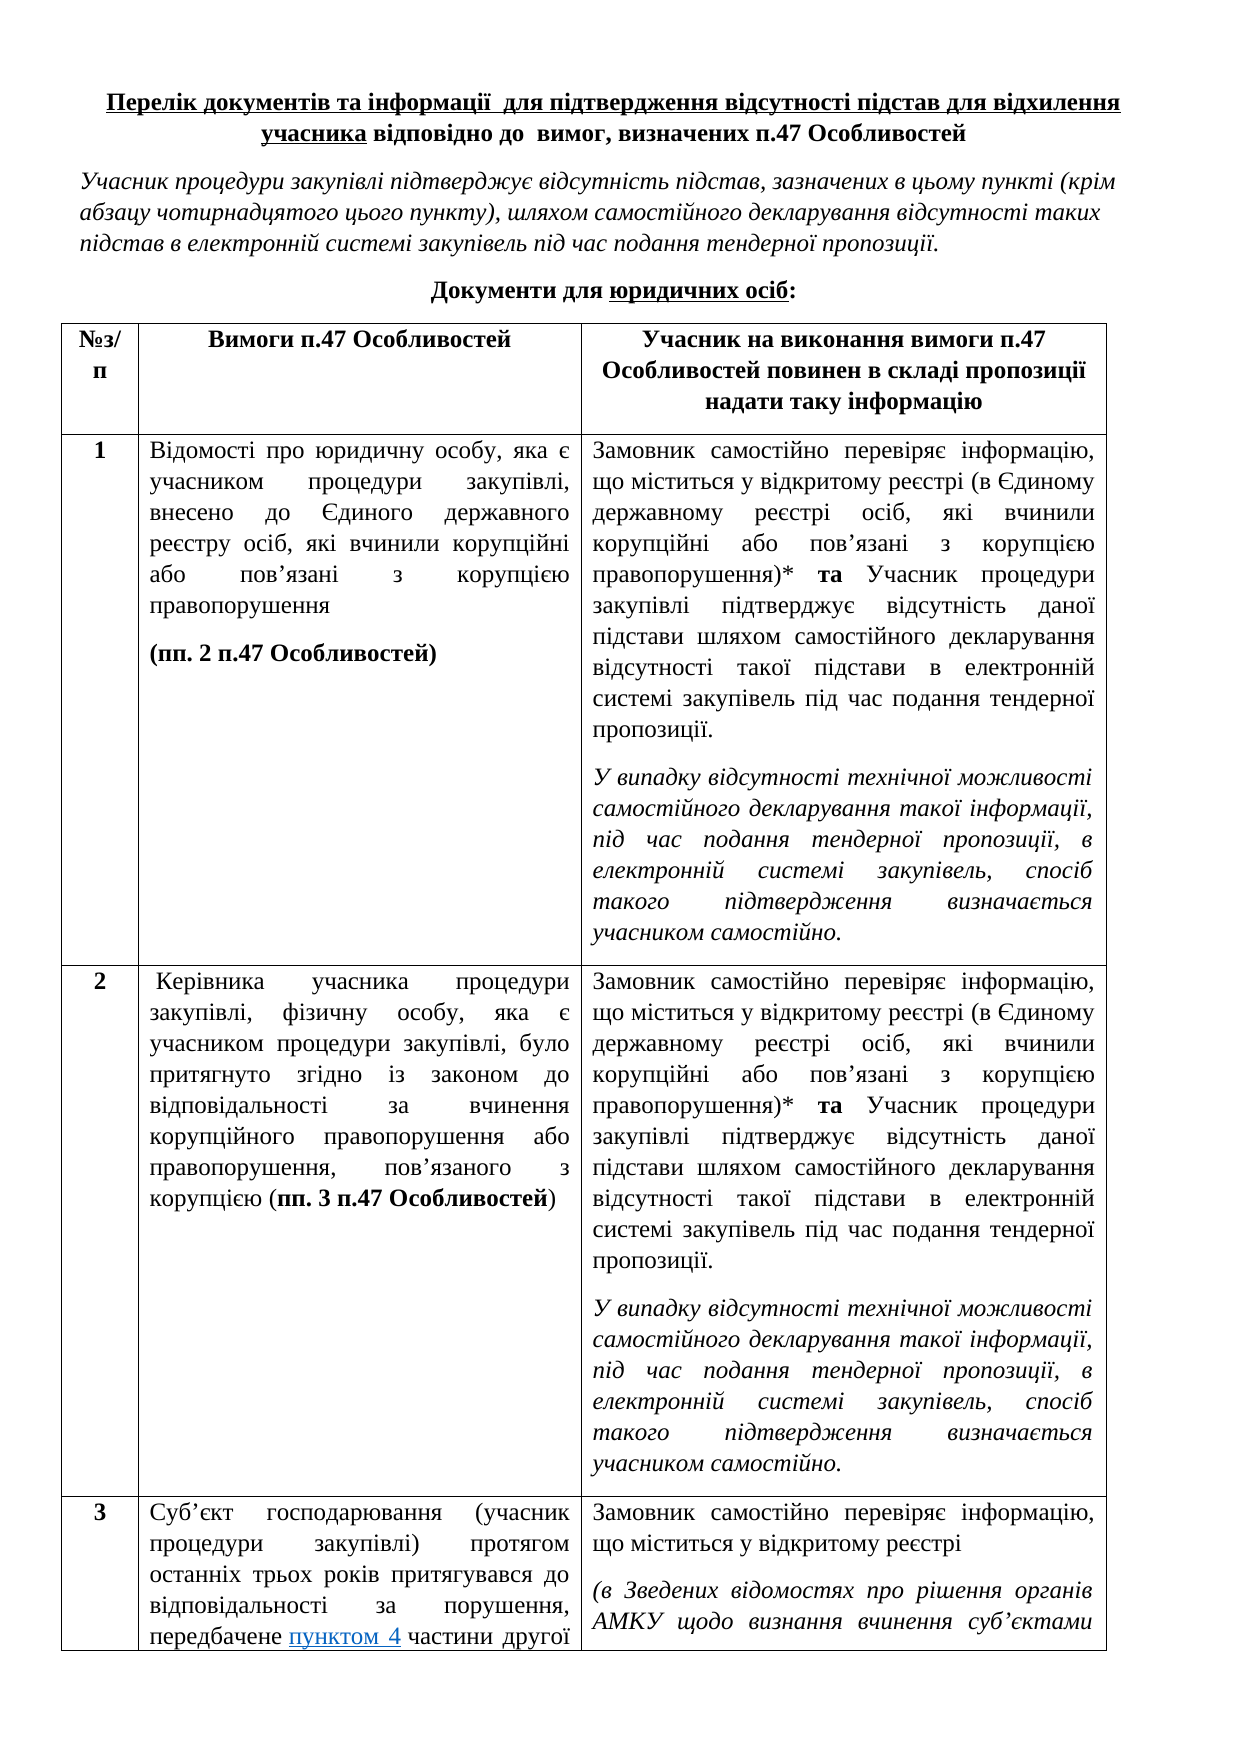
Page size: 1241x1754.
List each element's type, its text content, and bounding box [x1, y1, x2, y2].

text Учасник процедури закупівлі підтверджує відсутність підстав, зазначених в цьому пункті (крім абзацу чотирнадцятого цього пункту), шляхом самостійного декларування відсутності таких підстав в електронній системі закупівель під час подання тендерної пропозиції. [79, 166, 1148, 257]
table_cell 3 [62, 1497, 138, 1649]
table_cell Відомості про юридичну особу, яка є учасником процедури закупівлі, внесено до Єдиного державного реєстру осіб, які вчинили корупційні або пов’язані з корупцією правопорушення (пп. 2 п.47 Особливостей) [139, 435, 581, 965]
table_header №з/п [62, 324, 138, 434]
table_header Вимоги п.47 Особливостей [139, 324, 581, 434]
table_cell 1 [62, 435, 138, 965]
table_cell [582, 1497, 1106, 1649]
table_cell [139, 1497, 581, 1649]
table_cell Керівника учасника процедури закупівлі, фізичну особу, яка є учасником процедури закупівлі, було притягнуто згідно із законом до відповідальності за вчинення корупційного правопорушення або правопорушення, пов’язаного з корупцією (пп. 3 п.47 Особливостей) [139, 966, 581, 1496]
table_cell 2 [62, 966, 138, 1496]
text Документи для юридичних осіб: [79, 276, 1148, 304]
table_header Учасник на виконання вимоги п.47 Особливостей повинен в складі пропозиції надати таку інформацію [582, 324, 1106, 434]
table_cell Замовник самостійно перевіряє інформацію, що міститься у відкритому реєстрі (в Єдиному державному реєстрі осіб, які вчинили корупційні або пов’язані з корупцією правопорушення)* та Учасник процедури закупівлі підтверджує відсутність даної підстави шляхом самостійного декларування відсутності такої підстави в електронній системі закупівель під час подання тендерної пропозиції. У випадку відсутності технічної можливості самостійного декларування такої інформації, під час подання тендерної пропозиції, в електронній системі закупівель, спосіб такого підтвердження визначається учасником самостійно. [582, 435, 1106, 965]
text Перелік документів та інформації для підтвердження відсутності підстав для відхилення учасника відповідно до вимог, визначених п.47 Особливостей [79, 87, 1148, 147]
table_cell Замовник самостійно перевіряє інформацію, що міститься у відкритому реєстрі (в Єдиному державному реєстрі осіб, які вчинили корупційні або пов’язані з корупцією правопорушення)* та Учасник процедури закупівлі підтверджує відсутність даної підстави шляхом самостійного декларування відсутності такої підстави в електронній системі закупівель під час подання тендерної пропозиції. У випадку відсутності технічної можливості самостійного декларування такої інформації, під час подання тендерної пропозиції, в електронній системі закупівель, спосіб такого підтвердження визначається учасником самостійно. [582, 966, 1106, 1496]
